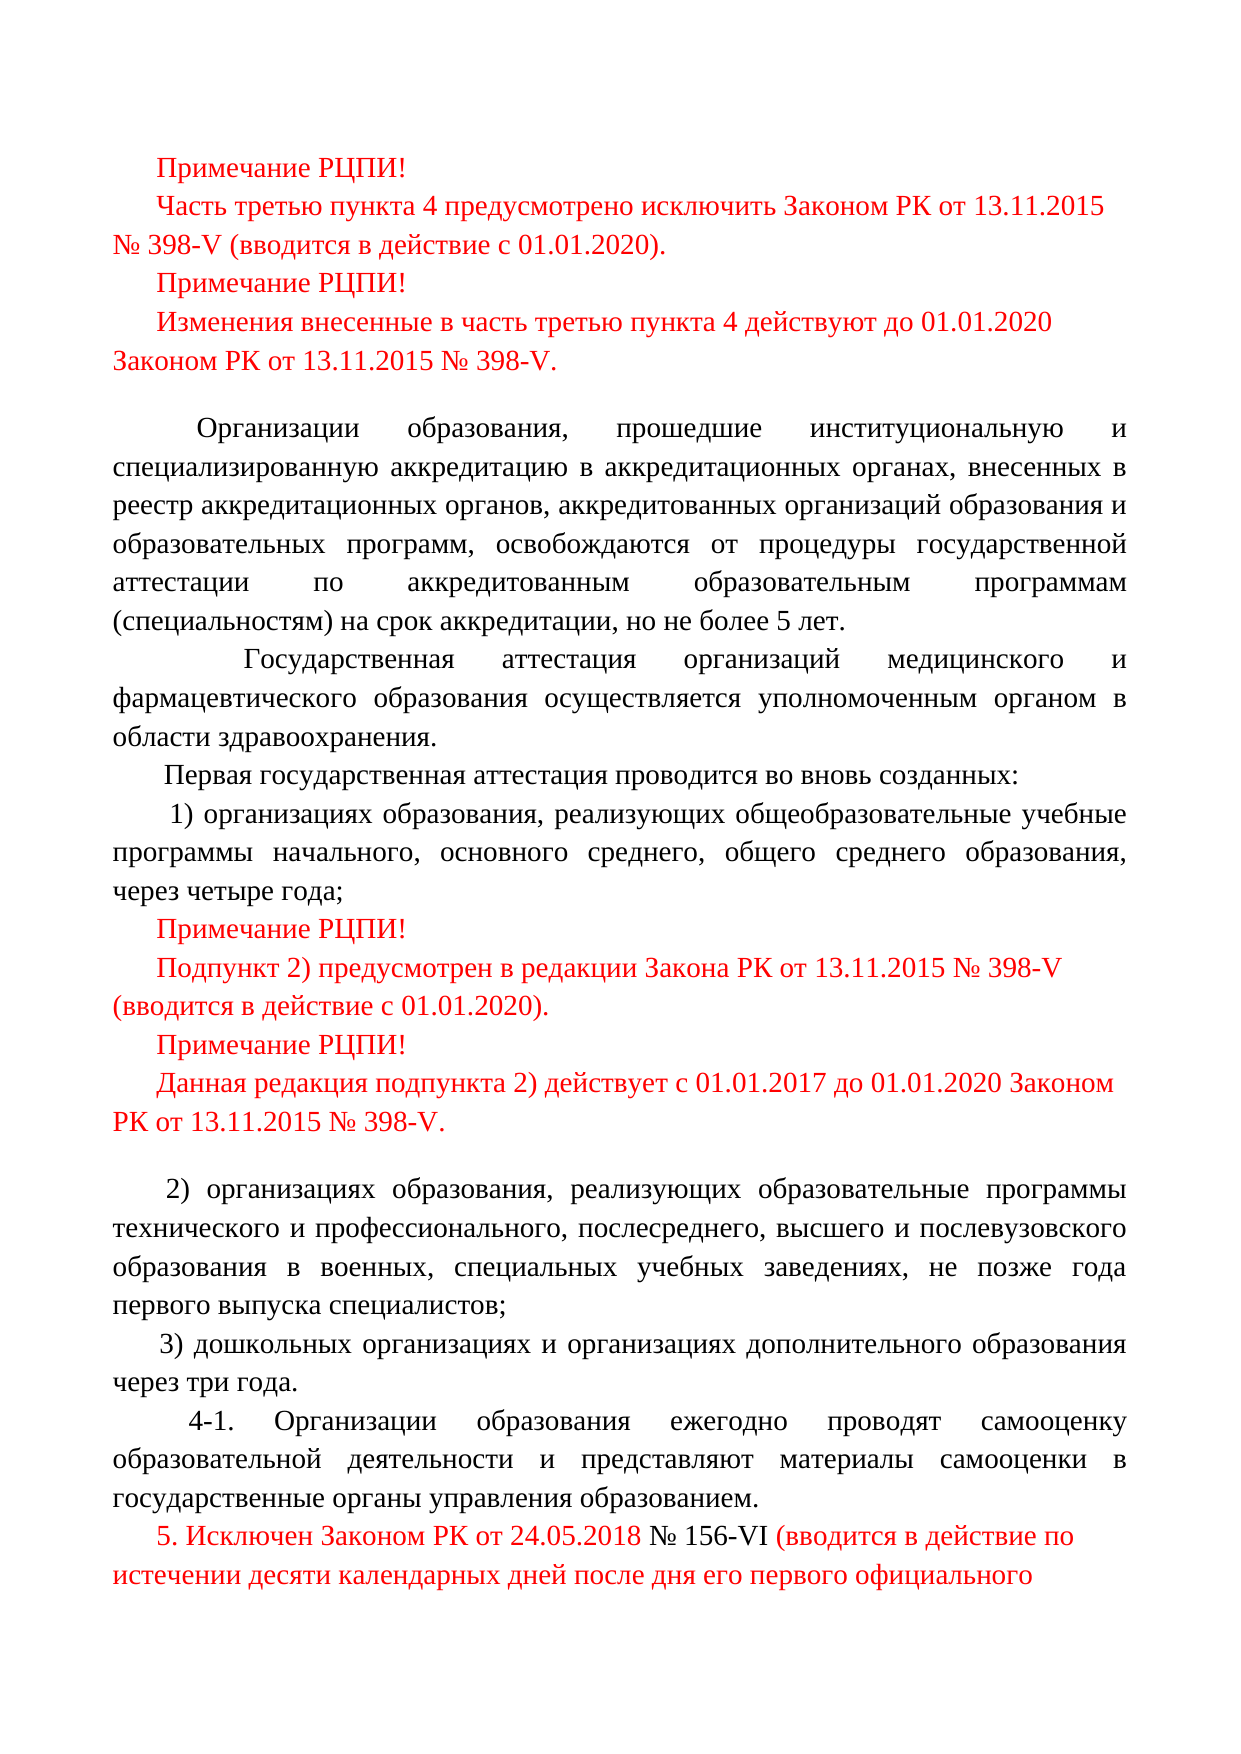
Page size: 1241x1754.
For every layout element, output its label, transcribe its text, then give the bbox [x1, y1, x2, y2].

text 3) дошкольных организациях и организациях дополнительного образования через три года. [112, 1326, 1128, 1398]
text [112, 1518, 1128, 1591]
text Организации образования, прошедшие институциональную и специализированную аккредитацию в аккредитационных органах, внесенных в реестр аккредитационных органов, аккредитованных организаций образования и образовательных программ, освобождаются от процедуры государственной аттестации по аккредитованным образовательным программам (специальностям) на срок аккредитации, но не более 5 лет. [112, 410, 1128, 637]
text 2) организациях образования, реализующих образовательные программы технического и профессионального, послесреднего, высшего и послевузовского образования в военных, специальных учебных заведениях, не позже года первого выпуска специалистов; [112, 1172, 1128, 1321]
text 4-1. Организации образования ежегодно проводят самооценку образовательной деятельности и представляют материалы самооценки в государственные органы управления образованием. [112, 1403, 1128, 1513]
text Примечание РЦПИ! Подпункт 2) предусмотрен в редакции Закона РК от 13.11.2015 № 398-V (вводится в действие с 01.01.2020). Примечание РЦПИ! Данная редакция подпункта 2) действует с 01.01.2017 до 01.01.2020 Законом РК от 13.11.2015 № 398-V. [112, 911, 1128, 1168]
text Государственная аттестация организаций медицинского и фармацевтического образования осуществляется уполномоченным органом в области здравоохранения. [112, 642, 1128, 752]
text Первая государственная аттестация проводится во вновь созданных: [112, 757, 1128, 791]
text Примечание РЦПИ! Часть третью пункта 4 предусмотрено исключить Законом РК от 13.11.2015 № 398-V (вводится в действие с 01.01.2020). Примечание РЦПИ! Изменения внесенные в часть третью пункта 4 действуют до 01.01.2020 Законом РК от 13.11.2015 № 398-V. [112, 150, 1128, 406]
text 1) организациях образования, реализующих общеобразовательные учебные программы начального, основного среднего, общего среднего образования, через четыре года; [112, 796, 1128, 906]
